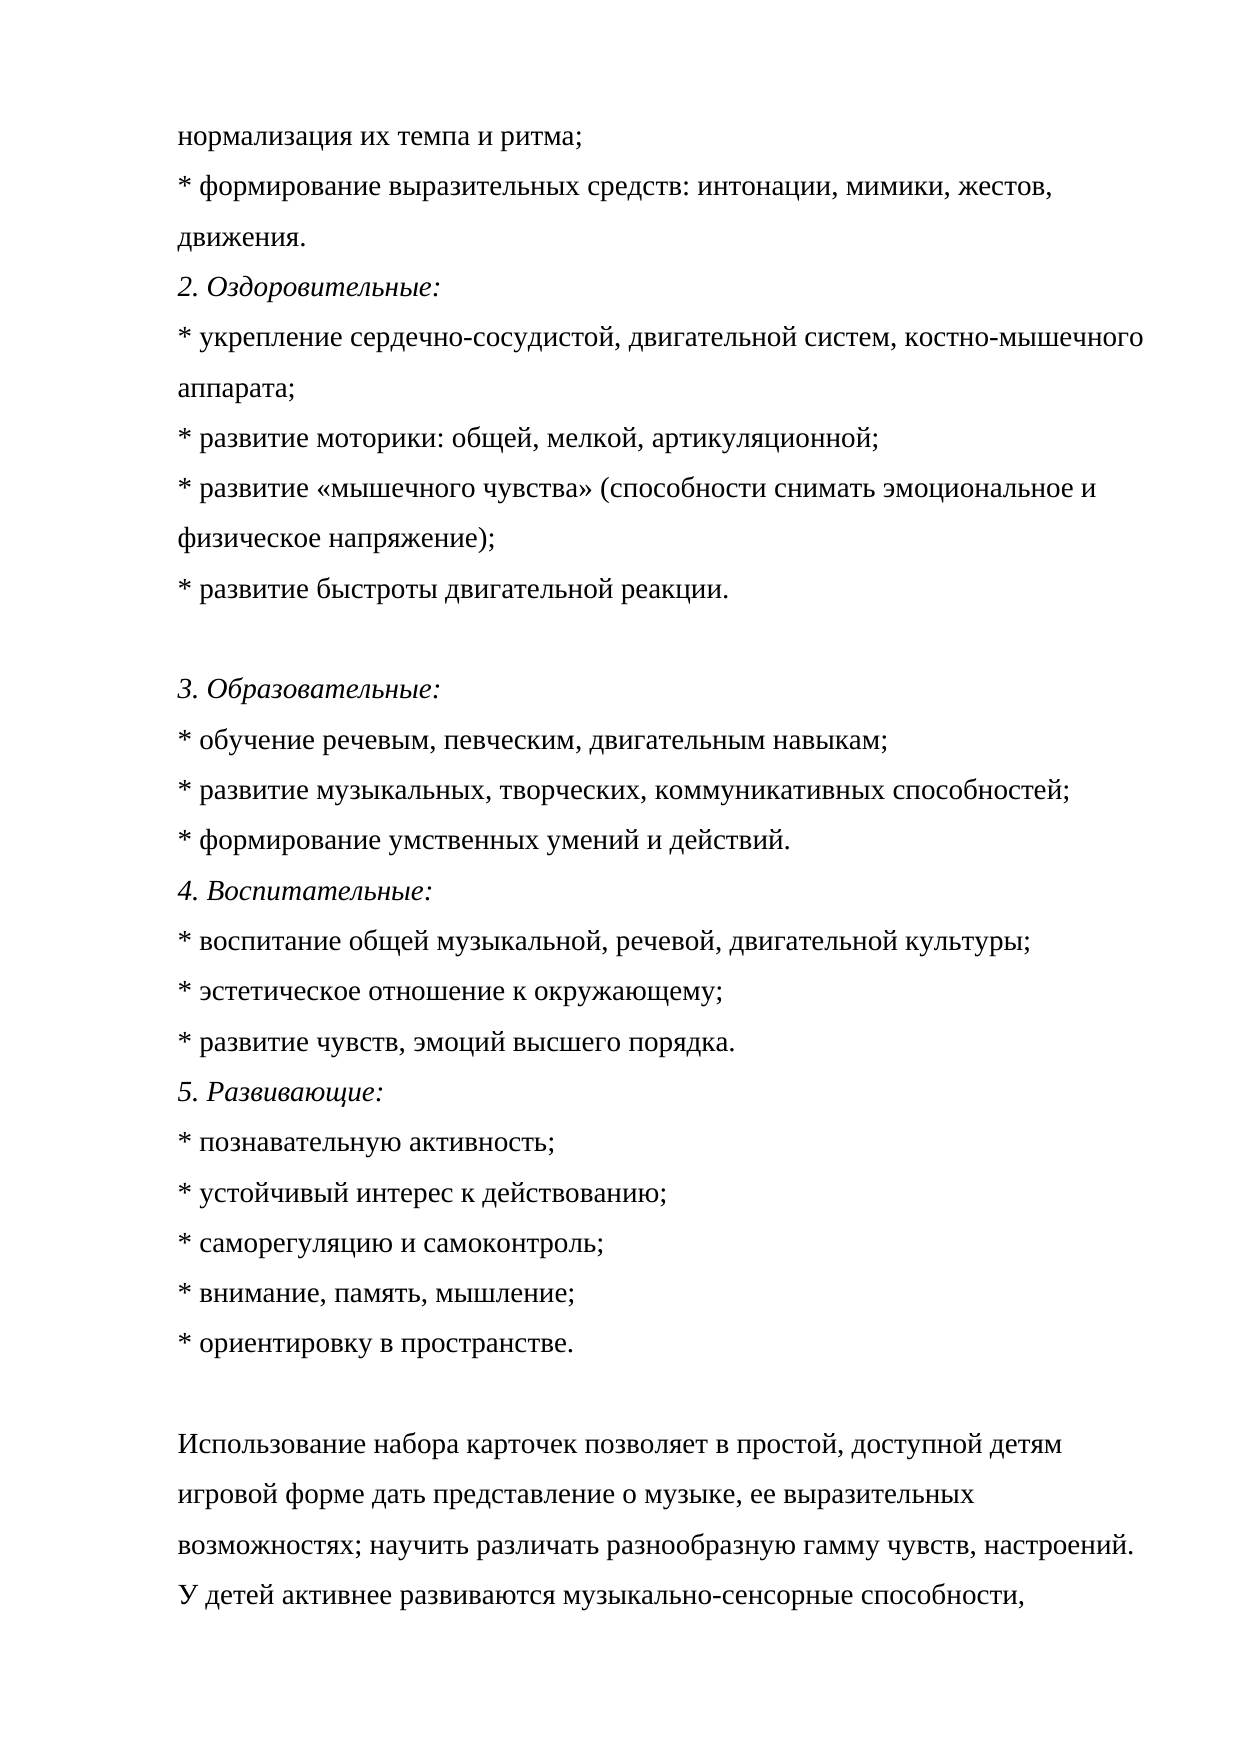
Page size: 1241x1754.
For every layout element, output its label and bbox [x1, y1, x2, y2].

text [177, 118, 1152, 1611]
